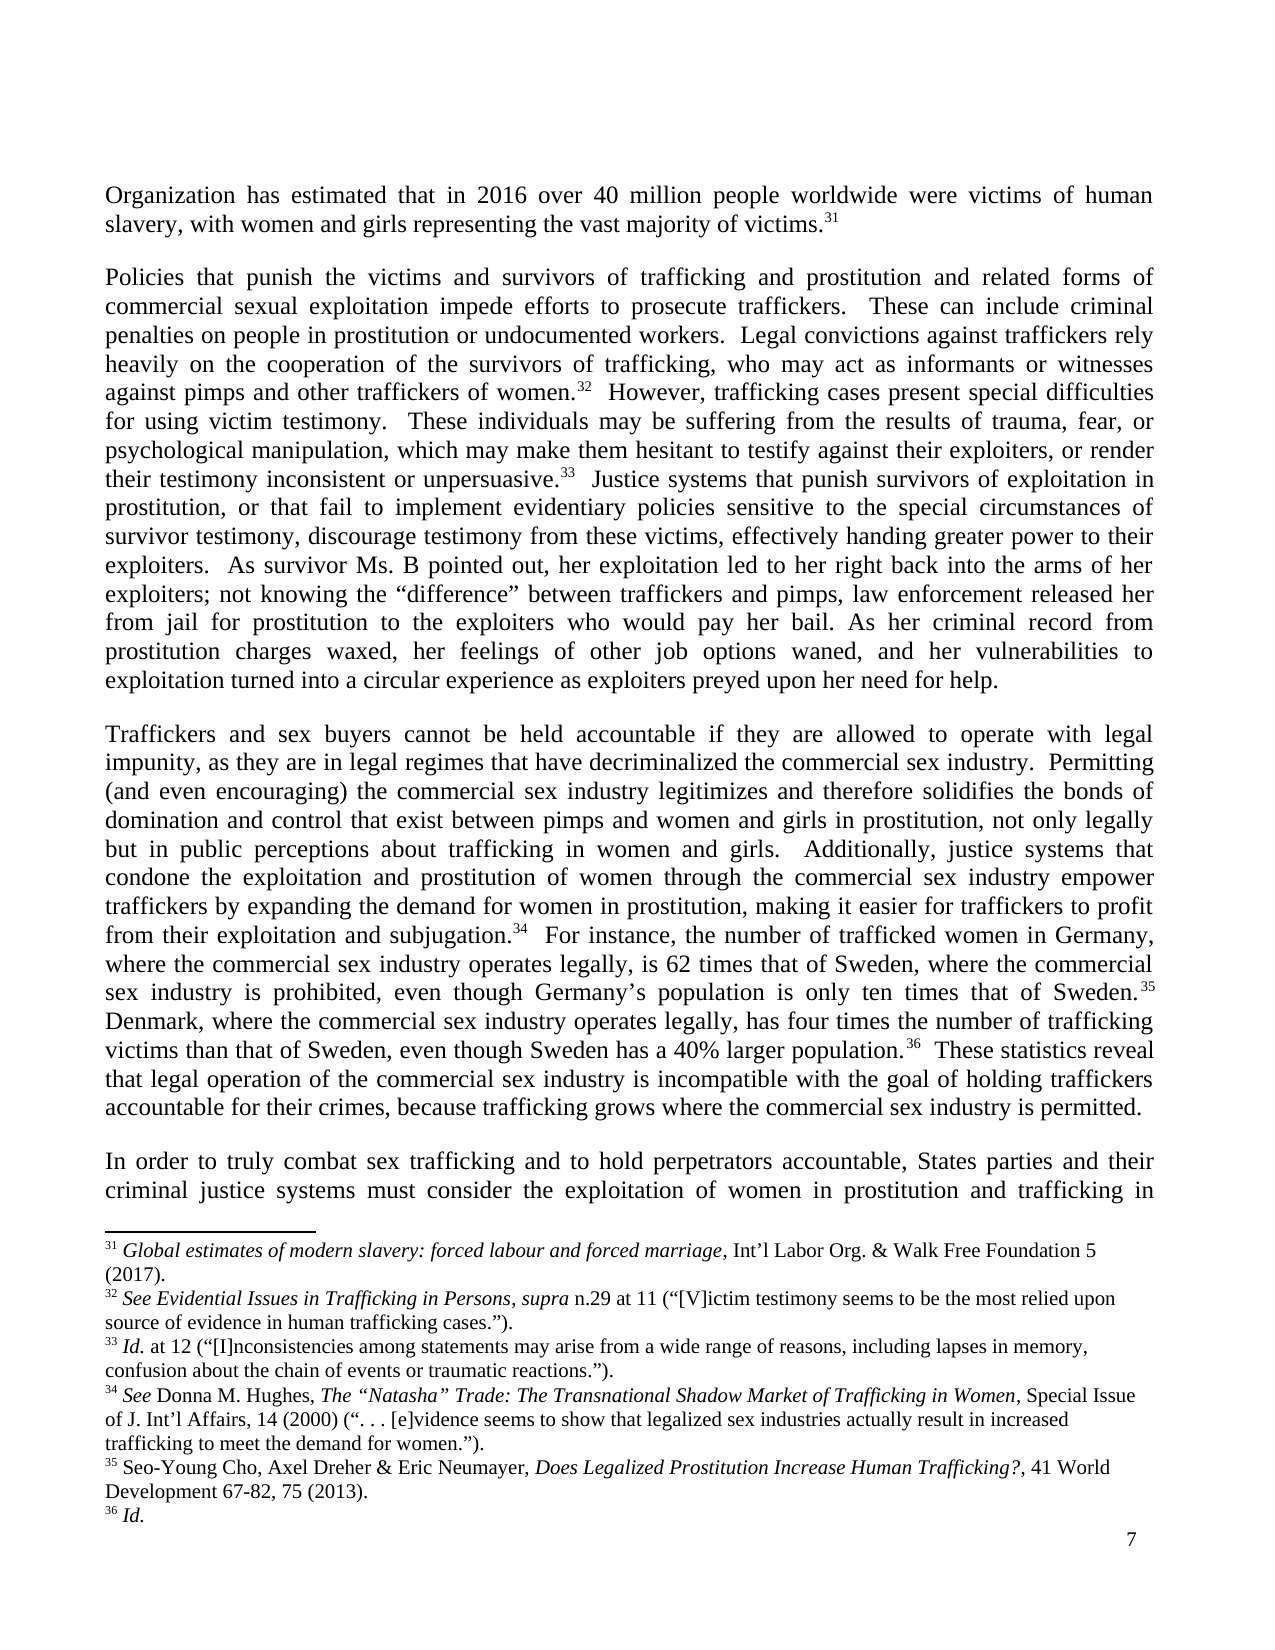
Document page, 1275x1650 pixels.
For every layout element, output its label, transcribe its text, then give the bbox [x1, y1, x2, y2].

text Policies that punish the victims and survivors of trafficking and prostitution and related forms of commercial sexual exploitation impede efforts to prosecute traffickers. These can include criminal penalties on people in prostitution or undocumented workers. Legal convictions against traffickers rely heavily on the cooperation of the survivors of trafficking, who may act as informants or witnesses against pimps and other traffickers of women. However, trafficking cases present special difficulties for using victim testimony. These individuals may be suffering from the results of trauma, fear, or psychological manipulation, which may make them hesitant to testify against their exploiters, or render their testimony inconsistent or unpersuasive. Justice systems that punish survivors of exploitation in prostitution, or that fail to implement evidentiary policies sensitive to the special circumstances of survivor testimony, discourage testimony from these victims, effectively handing greater power to their exploiters. As survivor Ms. B pointed out, her exploitation led to her right back into the arms of her exploiters; not knowing the “difference” between traffickers and pimps, law enforcement released her from jail for prostitution to the exploiters who would pay her bail. As her criminal record from prostitution charges waxed, her feelings of other job options waned, and her vulnerabilities to exploitation turned into a circular experience as exploiters preyed upon her need for help. [105, 262, 1155, 694]
text Traffickers and sex buyers cannot be held accountable if they are allowed to operate with legal impunity, as they are in legal regimes that have decriminalized the commercial sex industry. Permitting (and even encouraging) the commercial sex industry legitimizes and therefore solidifies the bonds of domination and control that exist between pimps and women and girls in prostitution, not only legally but in public perceptions about trafficking in women and girls. Additionally, justice systems that condone the exploitation and prostitution of women through the commercial sex industry empower traffickers by expanding the demand for women in prostitution, making it easier for traffickers to profit from their exploitation and subjugation. For instance, the number of trafficked women in Germany, where the commercial sex industry operates legally, is 62 times that of Sweden, where the commercial sex industry is prohibited, even though Germany’s population is only ten times that of Sweden. Denmark, where the commercial sex industry operates legally, has four times the number of trafficking victims than that of Sweden, even though Sweden has a 40% larger population. These statistics reveal that legal operation of the commercial sex industry is incompatible with the goal of holding traffickers accountable for their crimes, because trafficking grows where the commercial sex industry is permitted. [105, 719, 1155, 1121]
text Traffickers often operate with impunity: it is difficult to successfully prosecute traffickers, and some legal regimes have decriminalized prostitution in a way that ultimately permits and encourages the trafficking of women and girls. A 2017 report by the United Nations Office on Drugs and Crime (“UNODC”) states that “[d]espite the high number of States Parties to the [Palermo Protocol] and the growing number of countries that have adopted national laws criminalizing trafficking in persons, implementation remains challenging.” In 2017, only 17,800 prosecutions and 7,045 convictions of traffickers were obtained globally. To put these numbers in perspective, the International Labor Organization has estimated that in 2016 over 40 million people worldwide were victims of human slavery, with women and girls representing the vast majority of victims. [105, 180, 1155, 237]
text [105, 1146, 1155, 1204]
